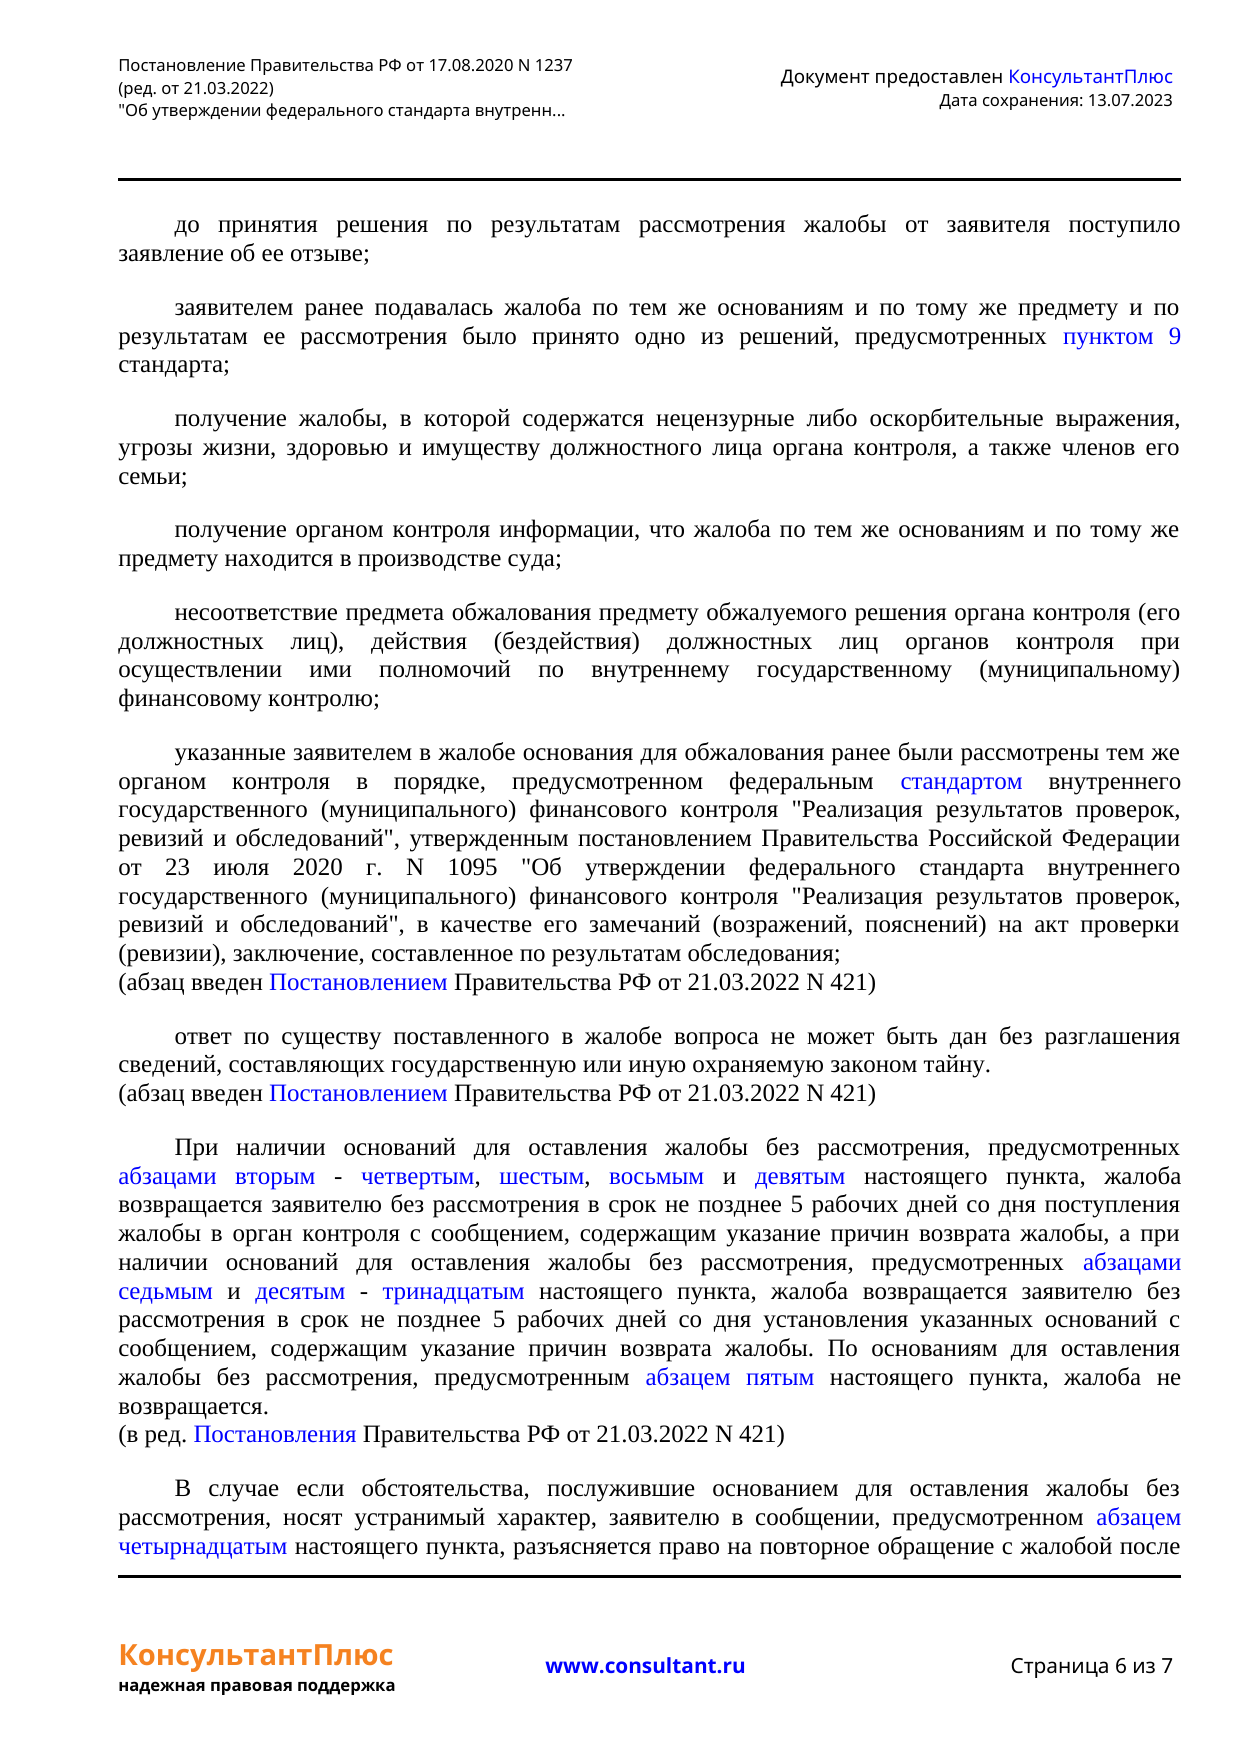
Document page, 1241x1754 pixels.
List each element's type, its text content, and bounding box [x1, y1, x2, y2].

text При наличии оснований для оставления жалобы без рассмотрения, предусмотренных абзацами вторым - четвертым, шестым, восьмым и девятым настоящего пункта, жалоба возвращается заявителю без рассмотрения в срок не позднее 5 рабочих дней со дня поступления жалобы в орган контроля с сообщением, содержащим указание причин возврата жалобы, а при наличии оснований для оставления жалобы без рассмотрения, предусмотренных абзацами седьмым и десятым - тринадцатым настоящего пункта, жалоба возвращается заявителю без рассмотрения в срок не позднее 5 рабочих дней со дня установления указанных оснований с сообщением, содержащим указание причин возврата жалобы. По основаниям для оставления жалобы без рассмотрения, предусмотренным абзацем пятым настоящего пункта, жалоба не возвращается. [118, 1132, 1181, 1419]
text (в ред. Постановления Правительства РФ от 21.03.2022 N 421) [118, 1419, 1181, 1448]
text заявителем ранее подавалась жалоба по тем же основаниям и по тому же предмету и по результатам ее рассмотрения было принято одно из решений, предусмотренных пунктом 9 стандарта; [118, 292, 1181, 378]
text получение органом контроля информации, что жалоба по тем же основаниям и по тому же предмету находится в производстве суда; [118, 514, 1181, 572]
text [118, 1473, 1181, 1559]
text несоответствие предмета обжалования предмету обжалуемого решения органа контроля (его должностных лиц), действия (бездействия) должностных лиц органов контроля при осуществлении ими полномочий по внутреннему государственному (муниципальному) финансовому контролю; [118, 597, 1181, 712]
text (абзац введен Постановлением Правительства РФ от 21.03.2022 N 421) [118, 1078, 1181, 1107]
text получение жалобы, в которой содержатся нецензурные либо оскорбительные выражения, угрозы жизни, здоровью и имуществу должностного лица органа контроля, а также членов его семьи; [118, 403, 1181, 489]
text указанные заявителем в жалобе основания для обжалования ранее были рассмотрены тем же органом контроля в порядке, предусмотренном федеральным стандартом внутреннего государственного (муниципального) финансового контроля "Реализация результатов проверок, ревизий и обследований", утвержденным постановлением Правительства Российской Федерации от 23 июля 2020 г. N 1095 "Об утверждении федерального стандарта внутреннего государственного (муниципального) финансового контроля "Реализация результатов проверок, ревизий и обследований", в качестве его замечаний (возражений, пояснений) на акт проверки (ревизии), заключение, составленное по результатам обследования; [118, 737, 1181, 967]
text ответ по существу поставленного в жалобе вопроса не может быть дан без разглашения сведений, составляющих государственную или иную охраняемую законом тайну. [118, 1021, 1181, 1078]
text (абзац введен Постановлением Правительства РФ от 21.03.2022 N 421) [118, 967, 1181, 996]
text до принятия решения по результатам рассмотрения жалобы от заявителя поступило заявление об ее отзыве; [118, 209, 1181, 267]
